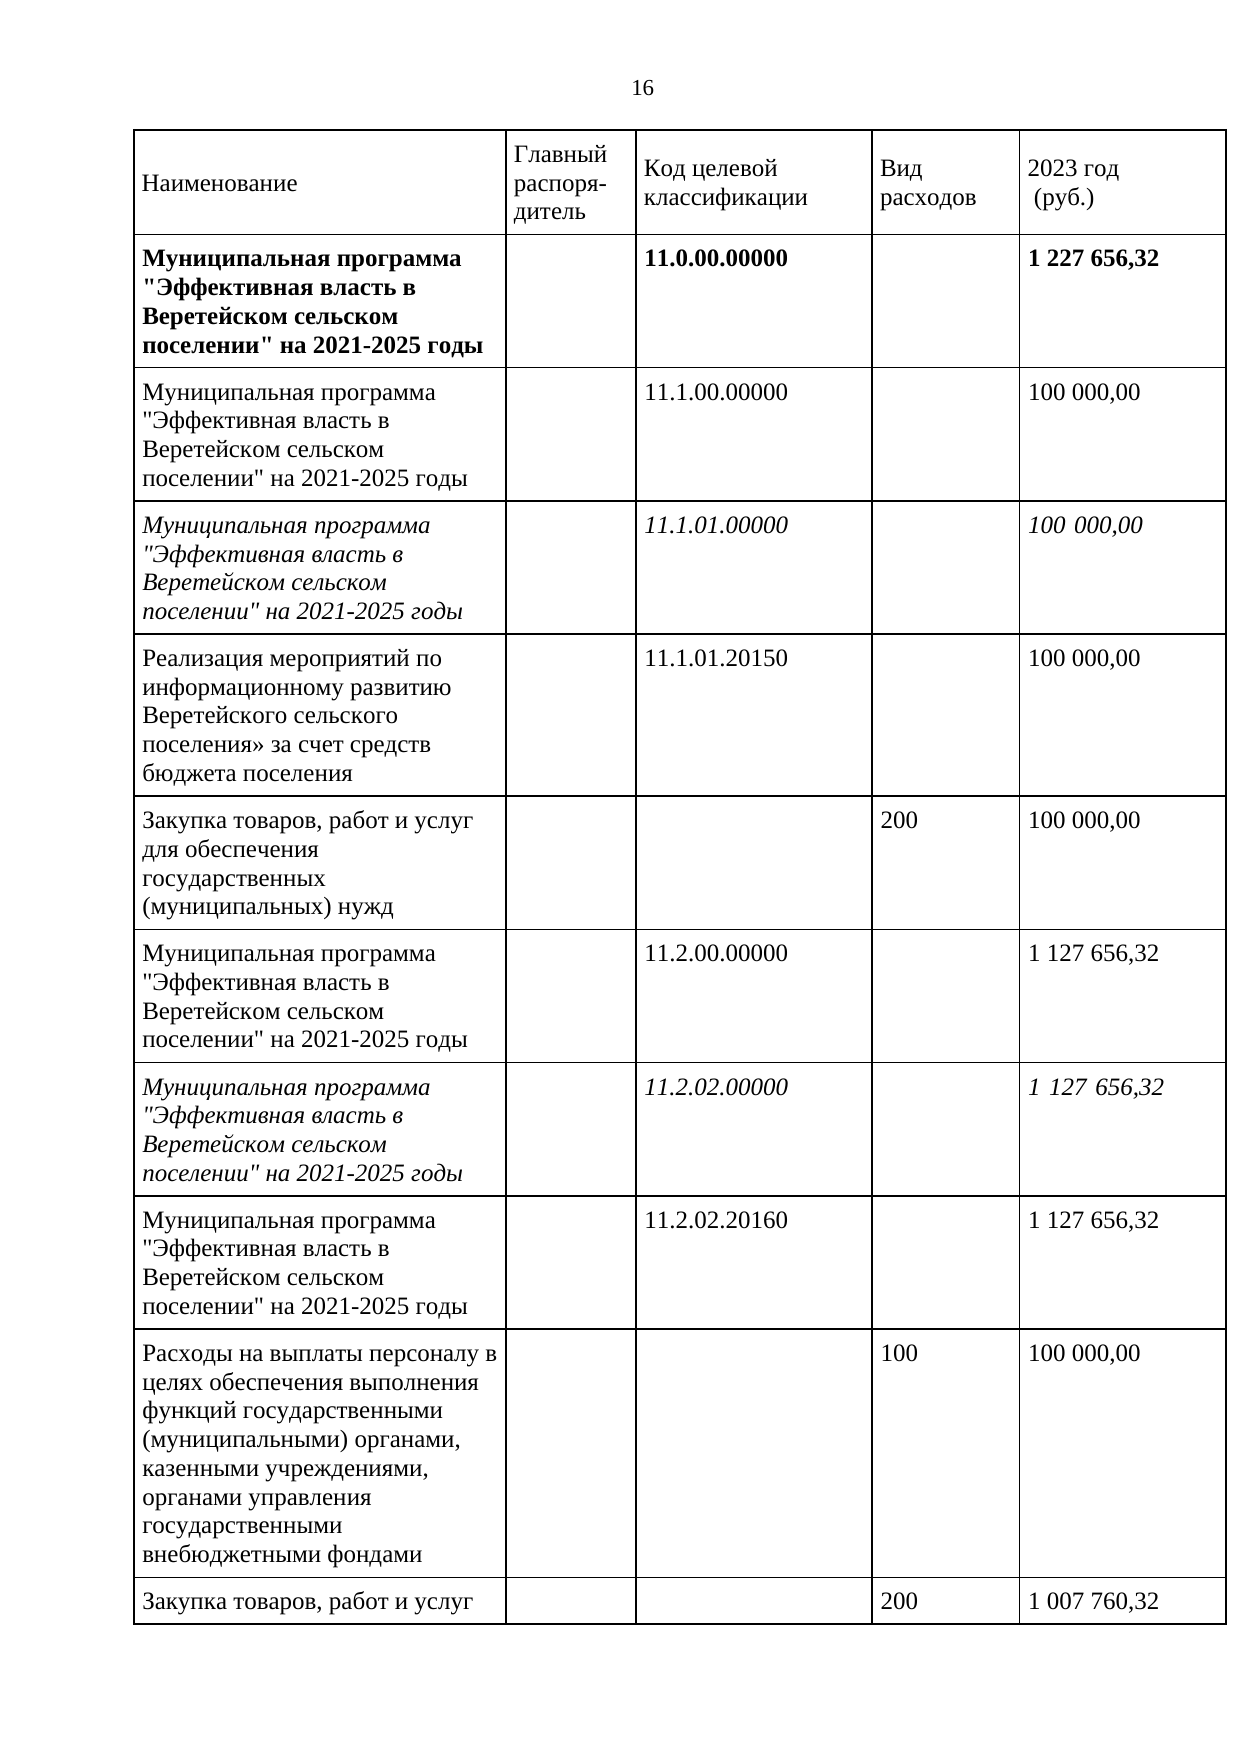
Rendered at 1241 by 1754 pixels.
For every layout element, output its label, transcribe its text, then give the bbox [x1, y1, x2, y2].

table_cell [507, 1330, 635, 1576]
table_cell [637, 1330, 871, 1576]
table_cell [873, 502, 1019, 633]
table_cell Муниципальная программа "Эффективная власть в Веретейском сельском поселении" на 2021-2025 годы [135, 1197, 505, 1328]
table_cell 100 000,00 [1020, 635, 1225, 795]
table_cell Муниципальная программа "Эффективная власть в Веретейском сельском поселении" на 2021-2025 годы [135, 502, 505, 633]
table_cell [507, 635, 635, 795]
table_cell 200 [873, 797, 1019, 928]
table_cell [873, 1063, 1019, 1195]
table_cell 11.0.00.00000 [637, 235, 871, 367]
table_cell Реализация мероприятий по информационному развитию Веретейского сельского поселения» за счет средств бюджета поселения [135, 635, 505, 795]
table_cell Муниципальная программа "Эффективная власть в Веретейском сельском поселении" на 2021-2025 годы [135, 368, 505, 500]
table_header [637, 131, 871, 233]
table_cell [507, 235, 635, 367]
table_cell [507, 797, 635, 928]
table_cell Расходы на выплаты персоналу в целях обеспечения выполнения функций государственными (муниципальными) органами, казенными учреждениями, органами управления государственными внебюджетными фондами [135, 1330, 505, 1576]
table_header [135, 131, 505, 233]
table_cell Закупка товаров, работ и услуг для обеспечения государственных (муниципальных) нужд [135, 797, 505, 928]
table_cell 11.2.02.00000 [637, 1063, 871, 1195]
table_cell 11.1.01.00000 [637, 502, 871, 633]
table_cell 1 007 760,32 [1020, 1578, 1225, 1623]
table_cell [873, 368, 1019, 500]
table_cell 1 127 656,32 [1020, 1063, 1225, 1195]
table_cell 11.2.00.00000 [637, 930, 871, 1062]
table_cell 11.1.00.00000 [637, 368, 871, 500]
table_cell [873, 1197, 1019, 1328]
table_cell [135, 1578, 505, 1623]
table_cell [507, 502, 635, 633]
table_cell 100 000,00 [1020, 502, 1225, 633]
table_cell Муниципальная программа "Эффективная власть в Веретейском сельском поселении" на 2021-2025 годы [135, 1063, 505, 1195]
table_cell [873, 930, 1019, 1062]
table_cell 1 227 656,32 [1020, 235, 1225, 367]
table_cell [873, 235, 1019, 367]
table_header [507, 131, 635, 233]
table_cell [507, 930, 635, 1062]
table_cell Муниципальная программа "Эффективная власть в Веретейском сельском поселении" на 2021-2025 годы [135, 930, 505, 1062]
table_header [1020, 131, 1225, 233]
table_cell 200 [873, 1578, 1019, 1623]
table_cell Муниципальная программа "Эффективная власть в Веретейском сельском поселении" на 2021-2025 годы [135, 235, 505, 367]
table_cell 11.2.02.20160 [637, 1197, 871, 1328]
table_cell 100 [873, 1330, 1019, 1576]
table_cell [637, 1578, 871, 1623]
table_cell [507, 1063, 635, 1195]
table_cell 1 127 656,32 [1020, 1197, 1225, 1328]
table_cell [637, 797, 871, 928]
table_cell 100 000,00 [1020, 368, 1225, 500]
table_header [873, 131, 1019, 233]
table_cell 100 000,00 [1020, 797, 1225, 928]
table_cell 1 127 656,32 [1020, 930, 1225, 1062]
table_cell 100 000,00 [1020, 1330, 1225, 1576]
table_cell 11.1.01.20150 [637, 635, 871, 795]
table_cell [507, 1578, 635, 1623]
table_cell [873, 635, 1019, 795]
table_cell [507, 368, 635, 500]
table_cell [507, 1197, 635, 1328]
